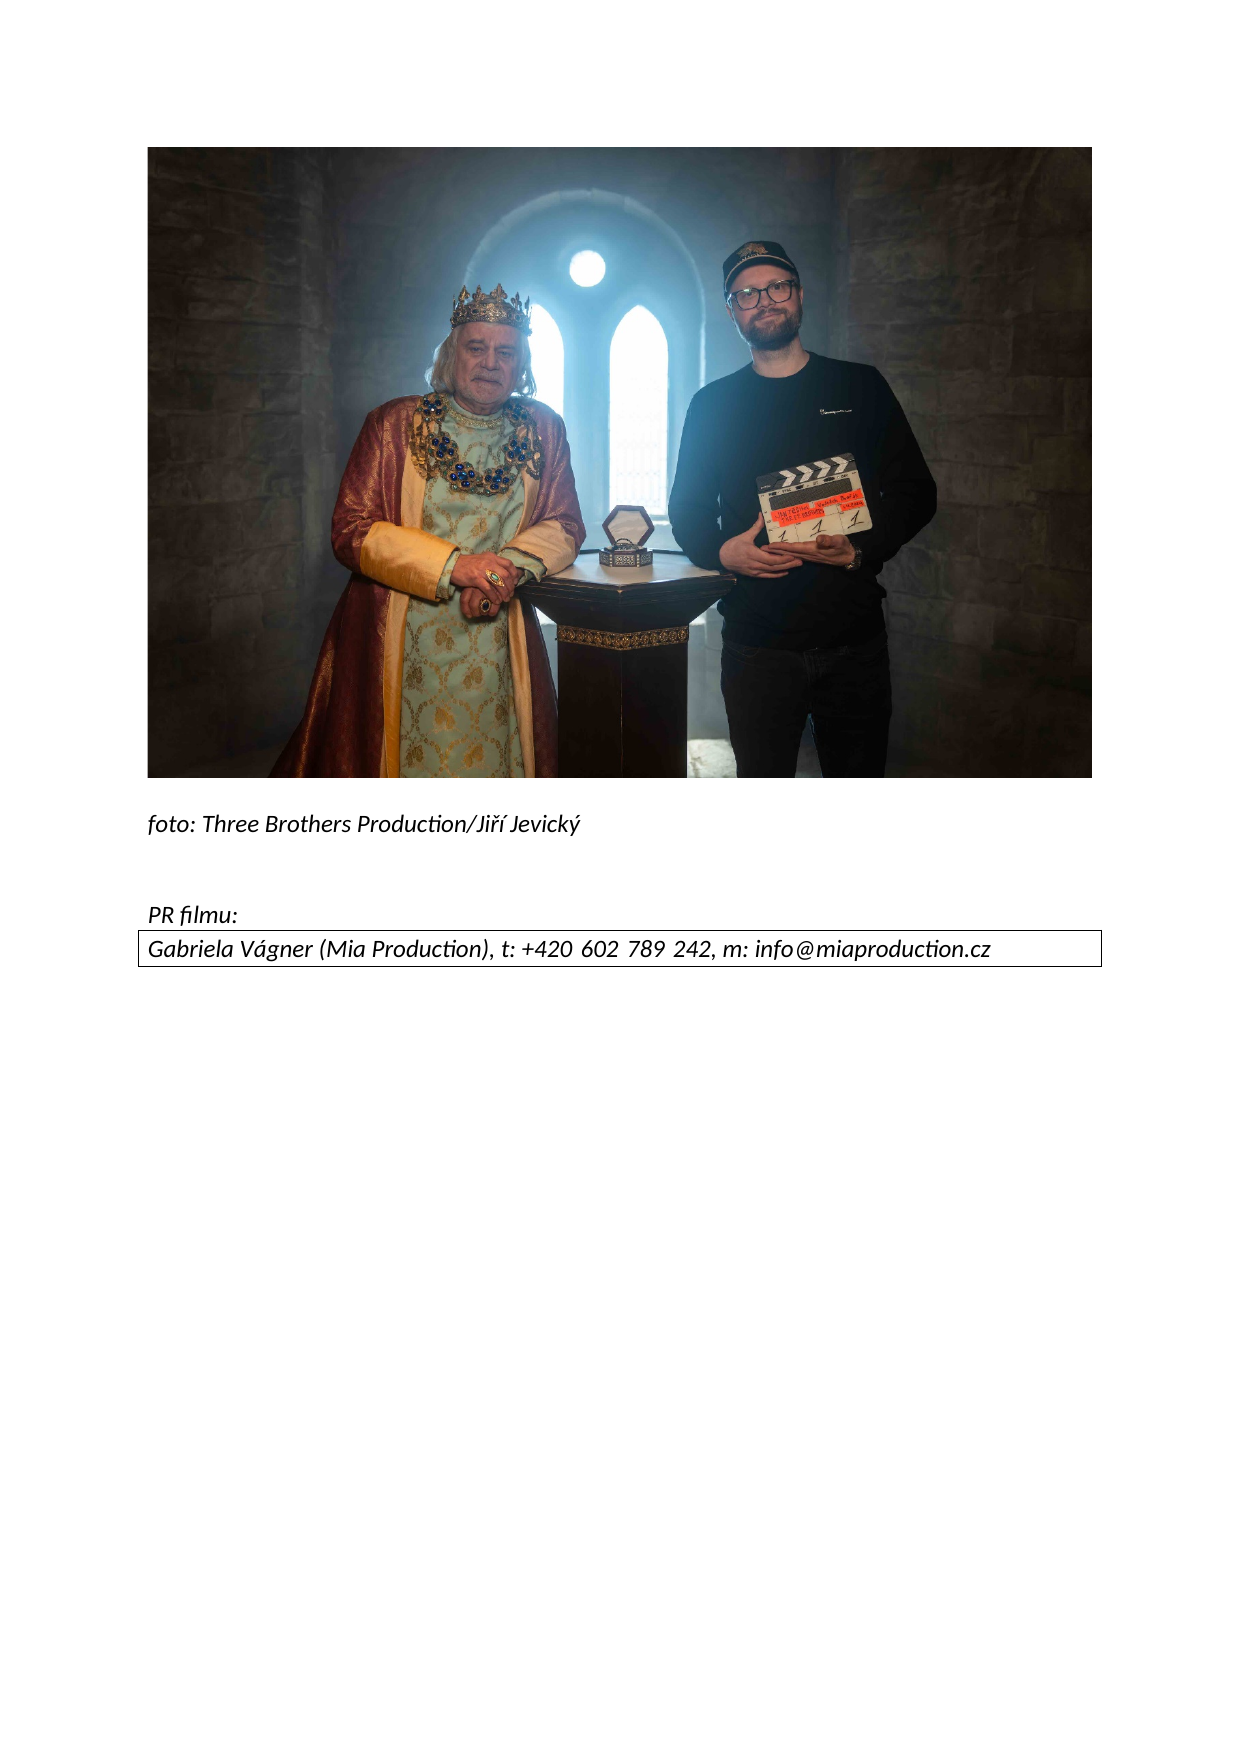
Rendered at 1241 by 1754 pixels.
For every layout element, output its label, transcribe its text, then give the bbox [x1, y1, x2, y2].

text PR filmu: [148, 899, 1093, 930]
picture [147, 147, 1092, 778]
text Gabriela Vágner (Mia Production), t: +420 602 789 242, m: info@miaproduction.cz [139, 931, 1101, 966]
text foto: Three Brothers Production/Jiří Jevický [148, 808, 1093, 838]
